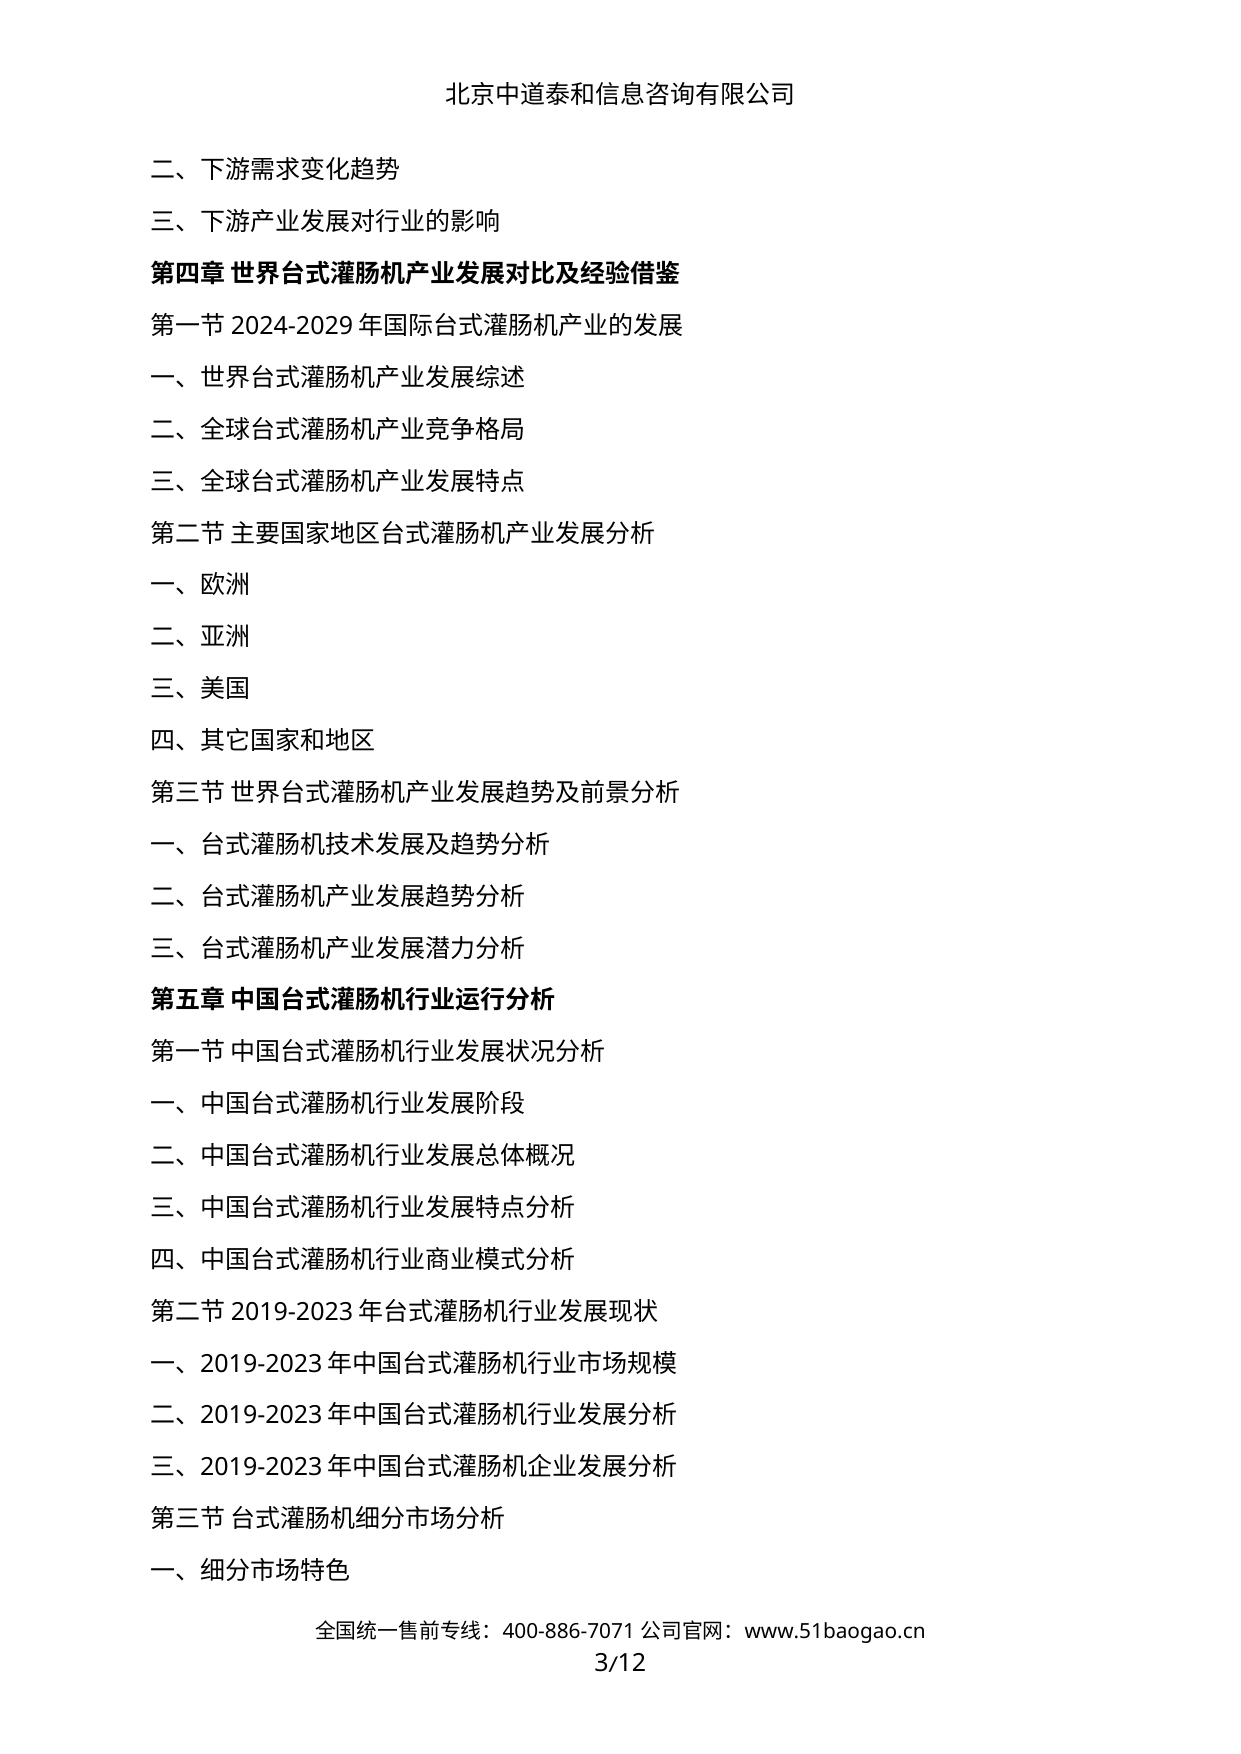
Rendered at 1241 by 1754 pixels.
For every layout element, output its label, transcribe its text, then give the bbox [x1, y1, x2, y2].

text 三、美国 [150, 669, 1090, 705]
text 四、其它国家和地区 [150, 721, 1090, 757]
text 二、亚洲 [150, 617, 1090, 653]
text 第三节 台式灌肠机细分市场分析 [150, 1499, 1090, 1535]
text 四、中国台式灌肠机行业商业模式分析 [150, 1239, 1090, 1276]
text 一、欧洲 [150, 565, 1090, 601]
text 一、中国台式灌肠机行业发展阶段 [150, 1084, 1090, 1120]
text 第四章 世界台式灌肠机产业发展对比及经验借鉴 [150, 254, 1090, 290]
text 二、全球台式灌肠机产业竞争格局 [150, 409, 1090, 446]
text 第二节 主要国家地区台式灌肠机产业发展分析 [150, 513, 1090, 549]
text 三、台式灌肠机产业发展潜力分析 [150, 928, 1090, 964]
text 第一节 2024-2029年国际台式灌肠机产业的发展 [150, 306, 1090, 342]
text 第一节 中国台式灌肠机行业发展状况分析 [150, 1032, 1090, 1068]
text 三、下游产业发展对行业的影响 [150, 202, 1090, 238]
text 第三节 世界台式灌肠机产业发展趋势及前景分析 [150, 772, 1090, 809]
text 第二节 2019-2023年台式灌肠机行业发展现状 [150, 1291, 1090, 1327]
text 第五章 中国台式灌肠机行业运行分析 [150, 980, 1090, 1016]
text 二、下游需求变化趋势 [150, 150, 1090, 186]
text 三、全球台式灌肠机产业发展特点 [150, 461, 1090, 497]
text 一、台式灌肠机技术发展及趋势分析 [150, 824, 1090, 861]
text 三、2019-2023年中国台式灌肠机企业发展分析 [150, 1447, 1090, 1483]
text 一、2019-2023年中国台式灌肠机行业市场规模 [150, 1343, 1090, 1379]
text 二、2019-2023年中国台式灌肠机行业发展分析 [150, 1395, 1090, 1431]
text 二、中国台式灌肠机行业发展总体概况 [150, 1136, 1090, 1172]
text 三、中国台式灌肠机行业发展特点分析 [150, 1187, 1090, 1224]
text 一、细分市场特色 [150, 1551, 1090, 1587]
text 一、世界台式灌肠机产业发展综述 [150, 357, 1090, 394]
text 二、台式灌肠机产业发展趋势分析 [150, 876, 1090, 912]
